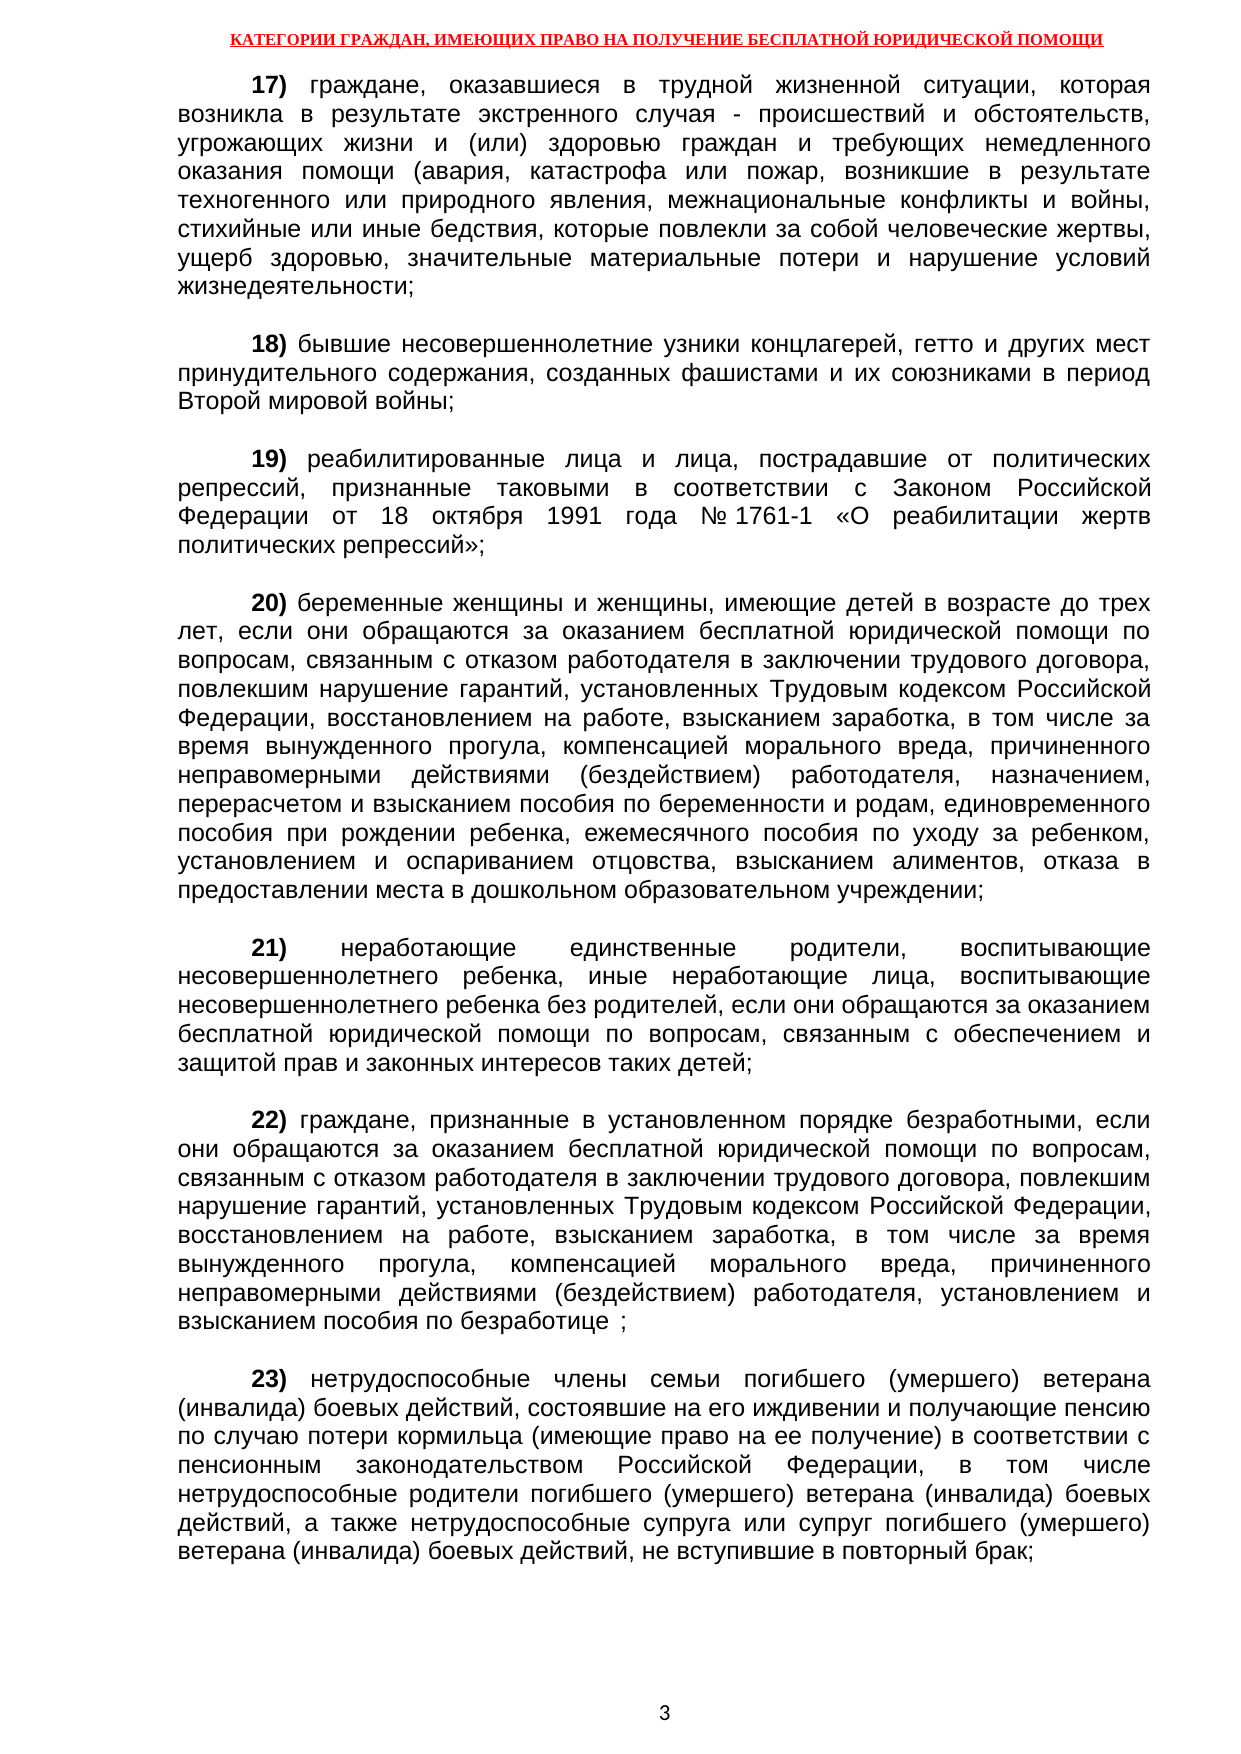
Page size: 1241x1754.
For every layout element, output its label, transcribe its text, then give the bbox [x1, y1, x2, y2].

text 23) нетрудоспособные члены семьи погибшего (умершего) ветерана (инвалида) боевых действий, состоявшие на его иждивении и получающие пенсию по случаю потери кормильца (имеющие право на ее получение) в соответствии с пенсионным законодательством Российской Федерации, в том числе нетрудоспособные родители погибшего (умершего) ветерана (инвалида) боевых действий, а также нетрудоспособные супруга или супруг погибшего (умершего) ветерана (инвалида) боевых действий, не вступившие в повторный брак; [177, 1364, 1152, 1565]
text 21) неработающие единственные родители, воспитывающие несовершеннолетнего ребенка, иные неработающие лица, воспитывающие несовершеннолетнего ребенка без родителей, если они обращаются за оказанием бесплатной юридической помощи по вопросам, связанным с обеспечением и защитой прав и законных интересов таких детей; [177, 932, 1152, 1076]
text 20) беременные женщины и женщины, имеющие детей в возрасте до трех лет, если они обращаются за оказанием бесплатной юридической помощи по вопросам, связанным с отказом работодателя в заключении трудового договора, повлекшим нарушение гарантий, установленных Трудовым кодексом Российской Федерации, восстановлением на работе, взысканием заработка, в том числе за время вынужденного прогула, компенсацией морального вреда, причиненного неправомерными действиями (бездействием) работодателя, назначением, перерасчетом и взысканием пособия по беременности и родам, единовременного пособия при рождении ребенка, ежемесячного пособия по уходу за ребенком, установлением и оспариванием отцовства, взысканием алиментов, отказа в предоставлении места в дошкольном образовательном учреждении; [177, 587, 1152, 904]
text 17) граждане, оказавшиеся в трудной жизненной ситуации, которая возникла в результате экстренного случая - происшествий и обстоятельств, угрожающих жизни и (или) здоровью граждан и требующих немедленного оказания помощи (авария, катастрофа или пожар, возникшие в результате техногенного или природного явления, межнациональные конфликты и войны, стихийные или иные бедствия, которые повлекли за собой человеческие жертвы, ущерб здоровью, значительные материальные потери и нарушение условий жизнедеятельности; [177, 70, 1152, 300]
text 18) бывшие несовершеннолетние узники концлагерей, гетто и других мест принудительного содержания, созданных фашистами и их союзниками в период Второй мировой войны; [177, 329, 1152, 415]
text 19) реабилитированные лица и лица, пострадавшие от политических репрессий, признанные таковыми в соответствии с Законом Российской Федерации от 18 октября 1991 года № 1761-1 «О реабилитации жертв политических репрессий»; [177, 444, 1152, 559]
text 22) граждане, признанные в установленном порядке безработными, если они обращаются за оказанием бесплатной юридической помощи по вопросам, связанным с отказом работодателя в заключении трудового договора, повлекшим нарушение гарантий, установленных Трудовым кодексом Российской Федерации, восстановлением на работе, взысканием заработка, в том числе за время вынужденного прогула, компенсацией морального вреда, причиненного неправомерными действиями (бездействием) работодателя, установлением и взысканием пособия по безработице ; [177, 1105, 1152, 1335]
